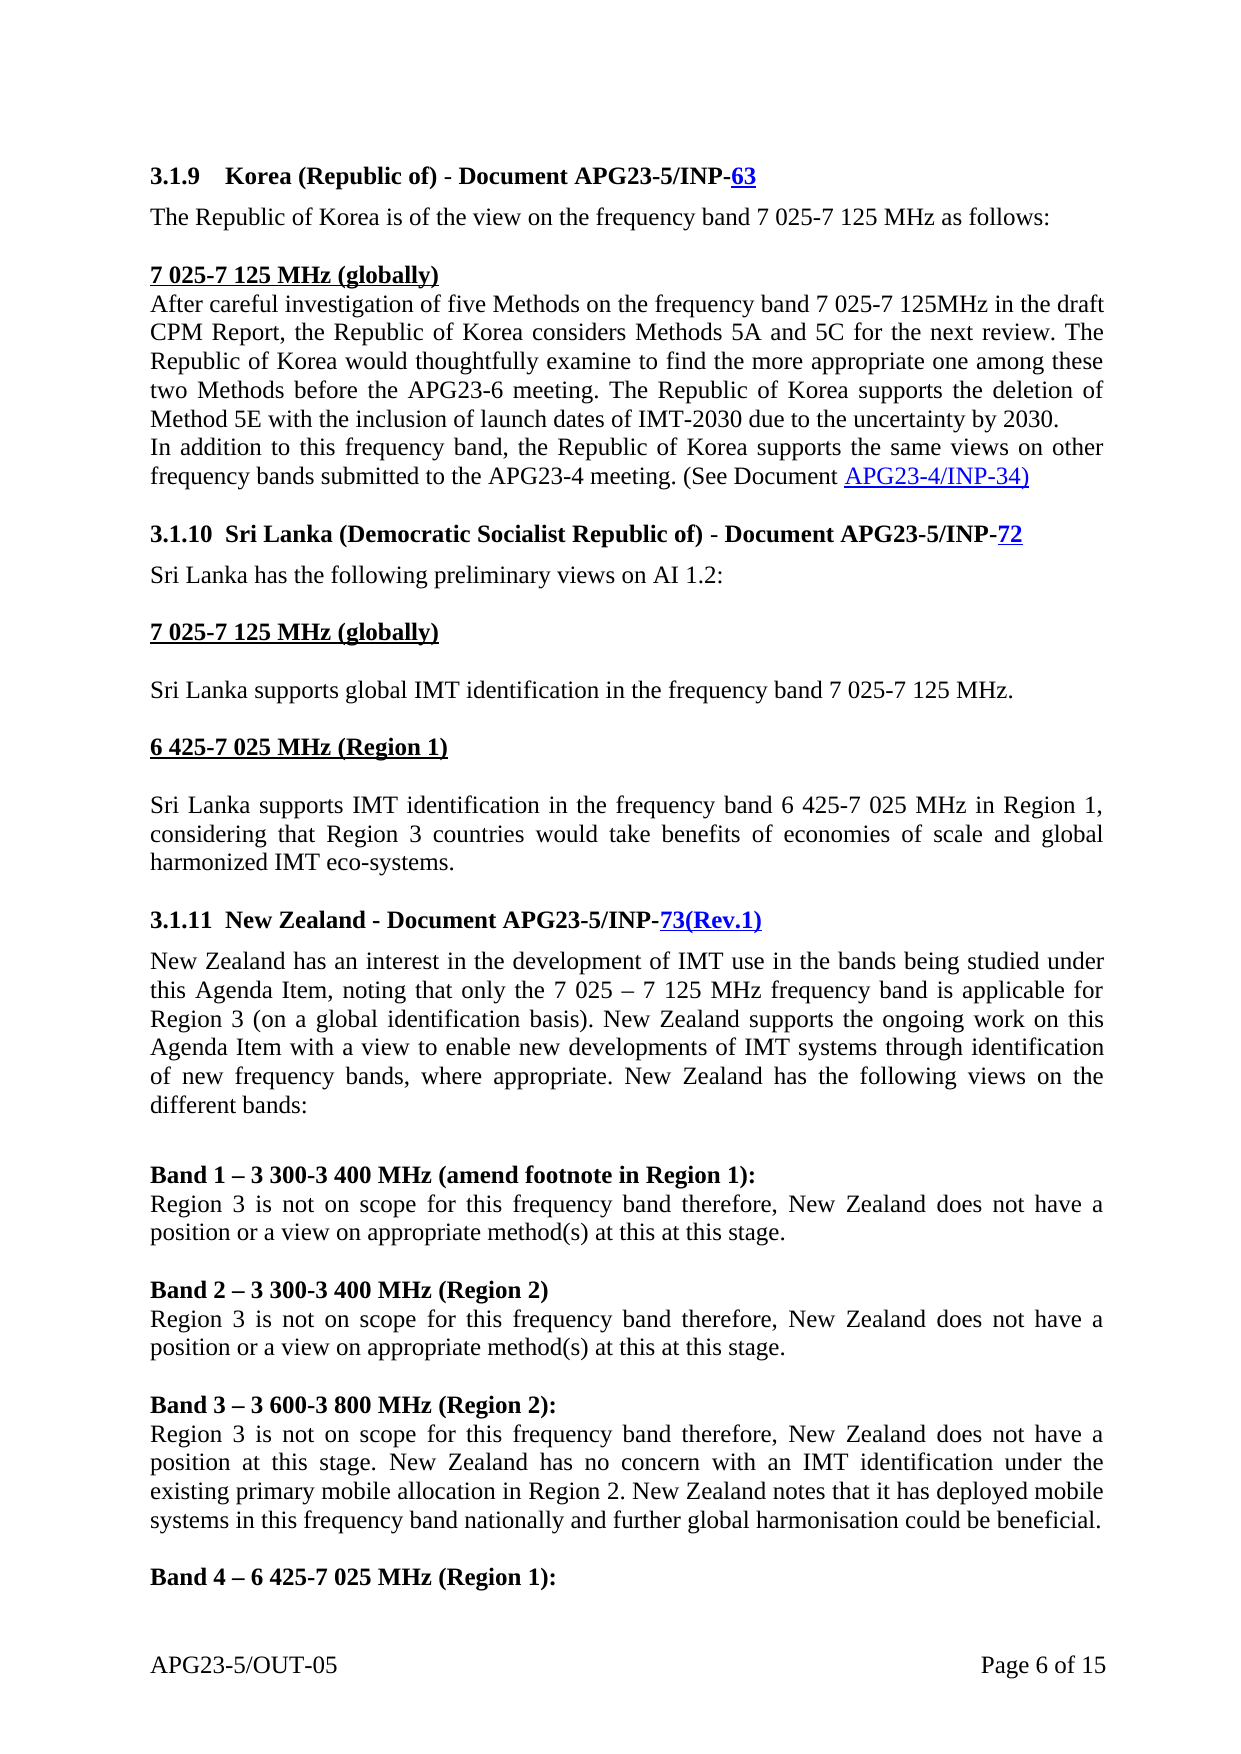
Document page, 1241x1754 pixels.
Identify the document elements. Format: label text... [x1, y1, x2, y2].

text 3.1.9 Korea (Republic of) - Document APG23-5/INP-63 [150, 161, 1105, 190]
text Sri Lanka supports IMT identification in the frequency band 6 425-7 025 MHz in Region 1, considering that Region 3 countries would take benefits of economies of scale and global harmonized IMT eco-systems. [150, 790, 1105, 876]
text Band 4 – 6 425-7 025 MHz (Region 1): [150, 1562, 1105, 1591]
text 3.1.10 Sri Lanka (Democratic Socialist Republic of) - Document APG23-5/INP-72 [150, 519, 1105, 547]
text 7 025-7 125 MHz (globally) [150, 260, 1105, 289]
text 7 025-7 125 MHz (globally) [150, 617, 1105, 646]
text The Republic of Korea is of the view on the frequency band 7 025-7 125 MHz as follows: [150, 202, 1105, 231]
text Region 3 is not on scope for this frequency band therefore, New Zealand does not have a position or a view on appropriate method(s) at this at this stage. [150, 1304, 1105, 1361]
text Band 3 – 3 600-3 800 MHz (Region 2): [150, 1390, 1105, 1419]
text Band 2 – 3 300-3 400 MHz (Region 2) [150, 1275, 1105, 1304]
text New Zealand has an interest in the development of IMT use in the bands being studied under this Agenda Item, noting that only the 7 025 – 7 125 MHz frequency band is applicable for Region 3 (on a global identification basis). New Zealand supports the ongoing work on this Agenda Item with a view to enable new developments of IMT systems through identification of new frequency bands, where appropriate. New Zealand has the following views on the different bands: [150, 946, 1105, 1119]
text Band 1 – 3 300-3 400 MHz (amend footnote in Region 1): [150, 1160, 1105, 1189]
text 3.1.11 New Zealand - Document APG23-5/INP-73(Rev.1) [150, 905, 1105, 934]
text After careful investigation of five Methods on the frequency band 7 025-7 125MHz in the draft CPM Report, the Republic of Korea considers Methods 5A and 5C for the next review. The Republic of Korea would thoughtfully examine to find the more appropriate one among these two Methods before the APG23-6 meeting. The Republic of Korea supports the deletion of Method 5E with the inclusion of launch dates of IMT-2030 due to the uncertainty by 2030. [150, 289, 1105, 432]
text Region 3 is not on scope for this frequency band therefore, New Zealand does not have a position at this stage. New Zealand has no concern with an IMT identification under the existing primary mobile allocation in Region 2. New Zealand notes that it has deployed mobile systems in this frequency band nationally and further global harmonisation could be beneficial. [150, 1419, 1105, 1534]
text Sri Lanka supports global IMT identification in the frequency band 7 025-7 125 MHz. [150, 675, 1105, 704]
text Region 3 is not on scope for this frequency band therefore, New Zealand does not have a position or a view on appropriate method(s) at this at this stage. [150, 1189, 1105, 1246]
text 6 425-7 025 MHz (Region 1) [150, 732, 1105, 761]
text In addition to this frequency band, the Republic of Korea supports the same views on other frequency bands submitted to the APG23-4 meeting. (See Document APG23-4/INP-34) [150, 432, 1105, 490]
text Sri Lanka has the following preliminary views on AI 1.2: [150, 560, 1105, 589]
